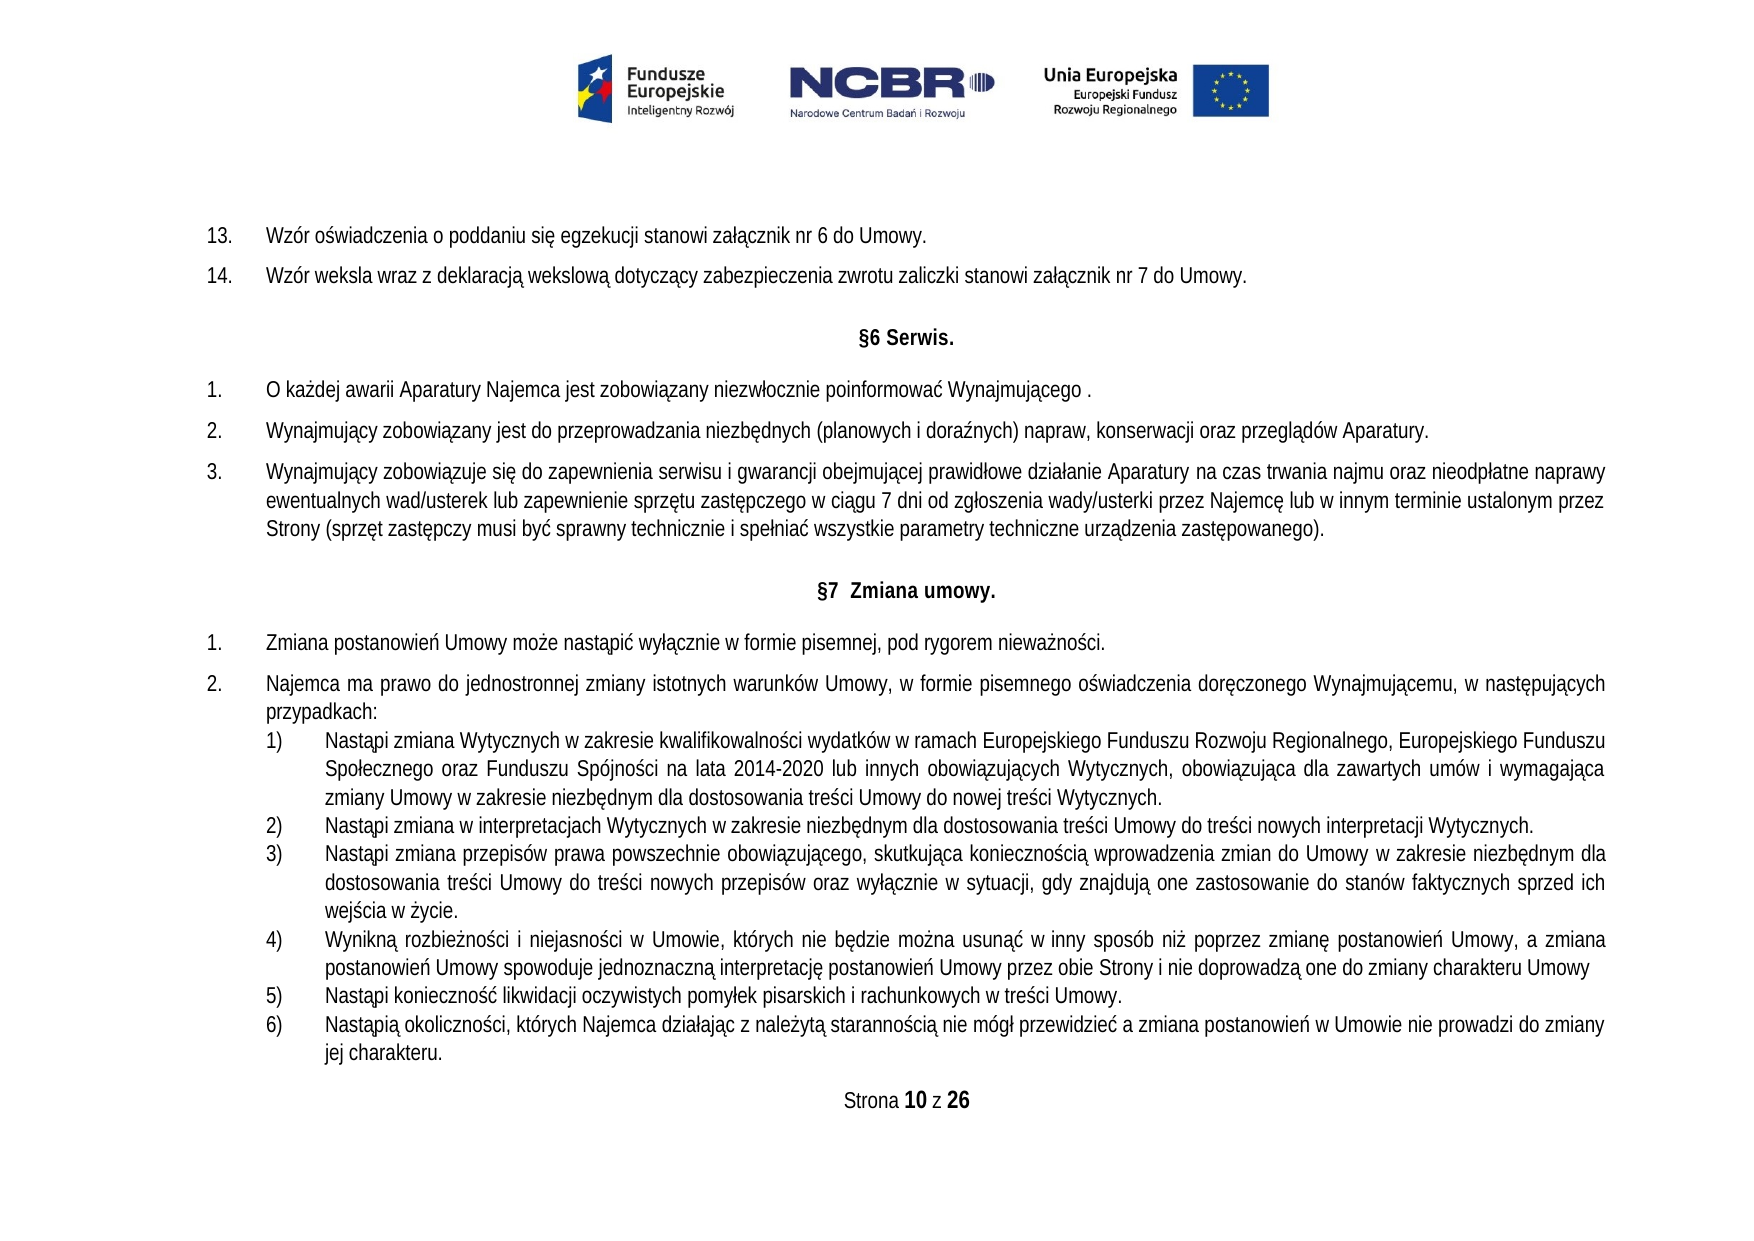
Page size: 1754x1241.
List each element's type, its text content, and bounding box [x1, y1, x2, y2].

subtitle Wynajmujący zobowiązuje się do zapewnienia serwisu i gwarancji obejmującej prawidłowe działanie Aparatury na czas trwania najmu oraz nieodpłatne naprawy ewentualnych wad/usterek lub zapewnienie sprzętu zastępczego w ciągu 7 dni od zgłoszenia wady/usterki przez Najemcę lub w innym terminie ustalonym przez Strony (sprzęt zastępczy musi być sprawny technicznie i spełniać wszystkie parametry techniczne urządzenia zastępowanego). [207, 458, 1606, 541]
subtitle Najemca ma prawo do jednostronnej zmiany istotnych warunków Umowy, w formie pisemnego oświadczenia doręczonego Wynajmującemu, w następujących przypadkach: [207, 670, 1606, 724]
subtitle Nastąpią okoliczności, których Najemca działając z należytą starannością nie mógł przewidzieć a zmiana postanowień w Umowie nie prowadzi do zmiany jej charakteru. [266, 1011, 1606, 1066]
subtitle Nastąpi zmiana w interpretacjach Wytycznych w zakresie niezbędnym dla dostosowania treści Umowy do treści nowych interpretacji Wytycznych. [266, 812, 1606, 838]
subtitle Wzór weksla wraz z deklaracją wekslową dotyczący zabezpieczenia zwrotu zaliczki stanowi załącznik nr 7 do Umowy. [207, 262, 1606, 289]
subtitle Nastąpi zmiana Wytycznych w zakresie kwalifikowalności wydatków w ramach Europejskiego Funduszu Rozwoju Regionalnego, Europejskiego Funduszu Społecznego oraz Funduszu Spójności na lata 2014-2020 lub innych obowiązujących Wytycznych, obowiązująca dla zawartych umów i wymagająca zmiany Umowy w zakresie niezbędnym dla dostosowania treści Umowy do nowej treści Wytycznych. [266, 727, 1606, 810]
subtitle Wzór oświadczenia o poddaniu się egzekucji stanowi załącznik nr 6 do Umowy. [207, 222, 1606, 248]
subtitle Nastąpi konieczność likwidacji oczywistych pomyłek pisarskich i rachunkowych w treści Umowy. [266, 982, 1606, 1009]
subtitle Nastąpi zmiana przepisów prawa powszechnie obowiązującego, skutkująca koniecznością wprowadzenia zmian do Umowy w zakresie niezbędnym dla dostosowania treści Umowy do treści nowych przepisów oraz wyłącznie w sytuacji, gdy znajdują one zastosowanie do stanów faktycznych sprzed ich wejścia w życie. [266, 840, 1606, 923]
subtitle Serwis. [207, 324, 1606, 351]
subtitle O każdej awarii Aparatury Najemca jest zobowiązany niezwłocznie poinformować Wynajmującego . [207, 376, 1606, 403]
subtitle Wynikną rozbieżności i niejasności w Umowie, których nie będzie można usunąć w inny sposób niż poprzez zmianę postanowień Umowy, a zmiana postanowień Umowy spowoduje jednoznaczną interpretację postanowień Umowy przez obie Strony i nie doprowadzą one do zmiany charakteru Umowy [266, 926, 1606, 980]
subtitle Zmiana postanowień Umowy może nastąpić wyłącznie w formie pisemnej, pod rygorem nieważności. [207, 629, 1606, 655]
picture [561, 41, 1283, 144]
subtitle Zmiana umowy. [207, 577, 1606, 603]
subtitle Wynajmujący zobowiązany jest do przeprowadzania niezbędnych (planowych i doraźnych) napraw, konserwacji oraz przeglądów Aparatury. [207, 417, 1606, 443]
